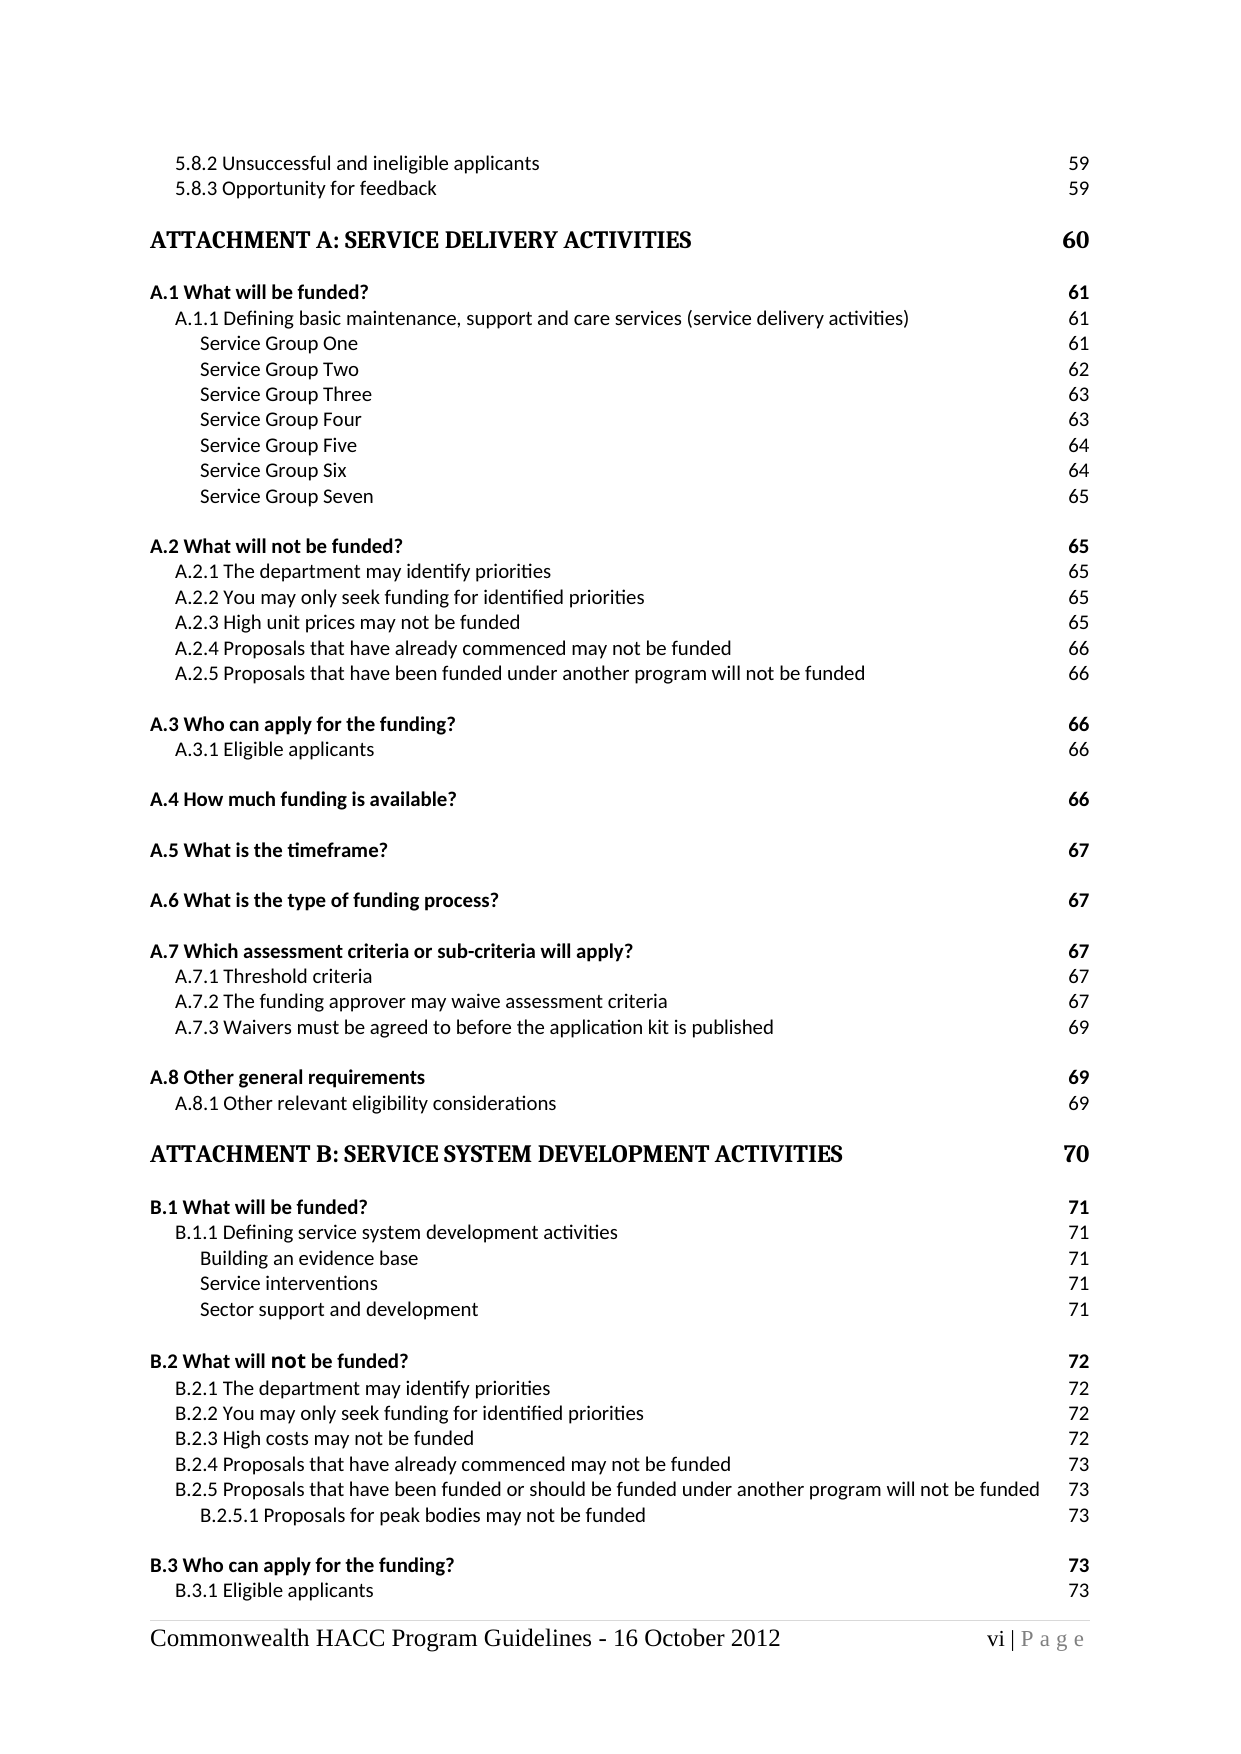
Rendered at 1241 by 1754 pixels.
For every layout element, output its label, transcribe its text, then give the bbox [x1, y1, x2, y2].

text B.2.3 High costs may not be funded 72 [175, 1426, 1090, 1451]
text A.4 How much funding is available? 66 [150, 787, 1090, 812]
text A.1 What will be funded? 61 [150, 279, 1090, 305]
text A.1.1 Defining basic maintenance, support and care services (service delivery activities) 61 [175, 305, 1090, 330]
text Service Group Seven 65 [200, 483, 1090, 508]
text Attachment A: Service delivery activities 60 [150, 226, 1090, 254]
text A.7.1 Threshold criteria 67 [175, 963, 1090, 989]
text B.1.1 Defining service system development activities 71 [175, 1219, 1090, 1245]
text Service interventions 71 [200, 1270, 1090, 1296]
text Service Group Five 64 [200, 432, 1090, 457]
text 5.8.3 Opportunity for feedback 59 [175, 175, 1090, 201]
text A.2.4 Proposals that have already commenced may not be funded 66 [175, 635, 1090, 660]
text Building an evidence base 71 [200, 1245, 1090, 1270]
text A.7.3 Waivers must be agreed to before the application kit is published 69 [175, 1014, 1090, 1039]
text B.3 Who can apply for the funding? 73 [150, 1552, 1090, 1578]
text B.2.2 You may only seek funding for identified priorities 72 [175, 1400, 1090, 1426]
text A.8.1 Other relevant eligibility considerations 69 [175, 1090, 1090, 1115]
text B.2.1 The department may identify priorities 72 [175, 1375, 1090, 1400]
text A.3.1 Eligible applicants 66 [175, 736, 1090, 762]
text A.2 What will not be funded? 65 [150, 533, 1090, 559]
text A.8 Other general requirements 69 [150, 1064, 1090, 1090]
text B.2.4 Proposals that have already commenced may not be funded 73 [175, 1451, 1090, 1476]
text B.3.1 Eligible applicants 73 [175, 1578, 1090, 1603]
text A.2.2 You may only seek funding for identified priorities 65 [175, 584, 1090, 609]
text Service Group Three 63 [200, 381, 1090, 407]
text B.1 What will be funded? 71 [150, 1194, 1090, 1219]
text B.2 What will not be funded? 72 [150, 1346, 1090, 1375]
text B.2.5.1 Proposals for peak bodies may not be funded 73 [200, 1502, 1090, 1527]
text B.2.5 Proposals that have been funded or should be funded under another program will not be funded 73 [175, 1476, 1090, 1502]
text A.5 What is the timeframe? 67 [150, 837, 1090, 862]
text A.7.2 The funding approver may waive assessment criteria 67 [175, 989, 1090, 1014]
text Service Group Six 64 [200, 457, 1090, 483]
text A.2.1 The department may identify priorities 65 [175, 559, 1090, 584]
text A.3 Who can apply for the funding? 66 [150, 711, 1090, 736]
text Service Group One 61 [200, 330, 1090, 356]
text Service Group Two 62 [200, 356, 1090, 381]
text Sector support and development 71 [200, 1296, 1090, 1321]
text A.6 What is the type of funding process? 67 [150, 887, 1090, 913]
text A.2.5 Proposals that have been funded under another program will not be funded 66 [175, 660, 1090, 686]
text 5.8.2 Unsuccessful and ineligible applicants 59 [175, 150, 1090, 175]
text Attachment B: Service system development activities 70 [150, 1140, 1090, 1169]
text A.7 Which assessment criteria or sub-criteria will apply? 67 [150, 938, 1090, 963]
text Service Group Four 63 [200, 407, 1090, 432]
text A.2.3 High unit prices may not be funded 65 [175, 609, 1090, 635]
